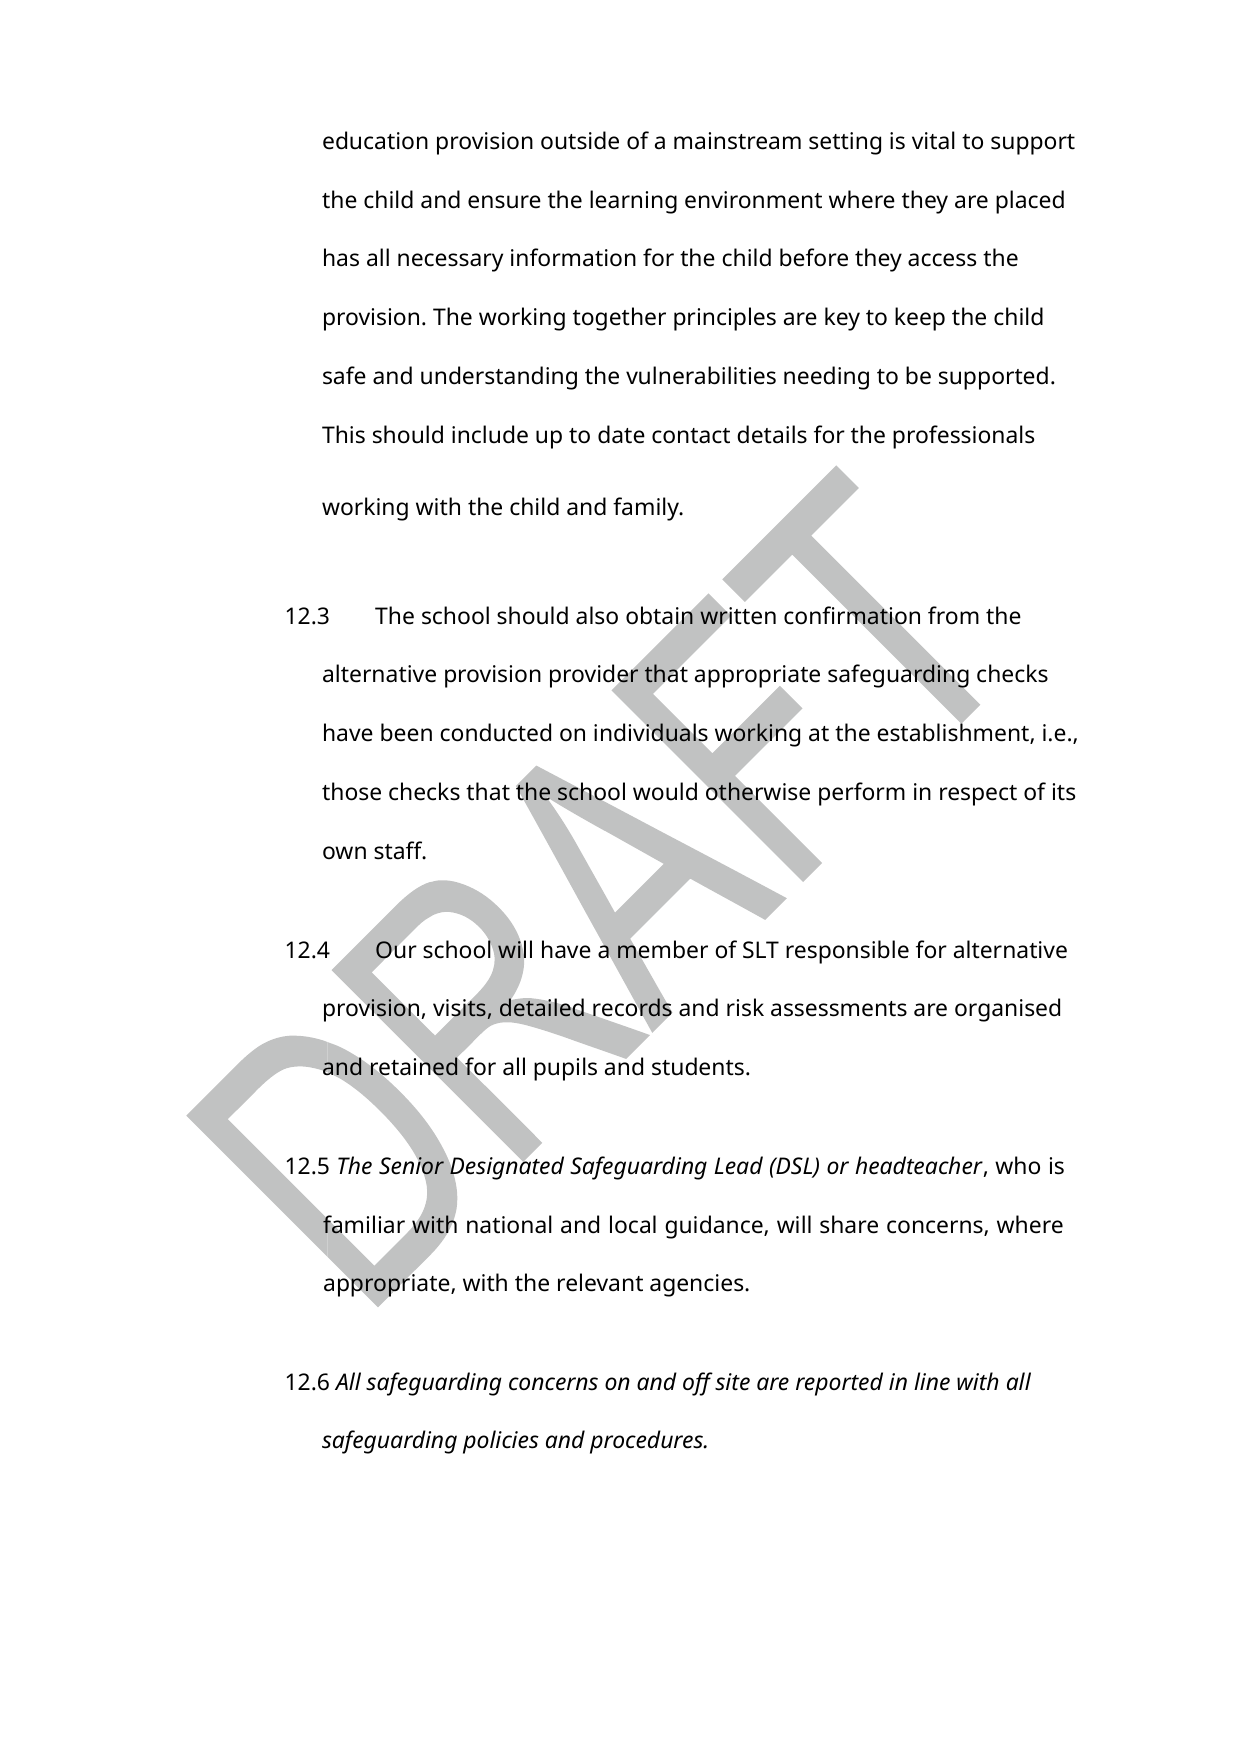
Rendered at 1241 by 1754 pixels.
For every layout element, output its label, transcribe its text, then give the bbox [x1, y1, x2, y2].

text 12.3 The school should also obtain written confirmation from the alternative provision provider that appropriate safeguarding checks have been conducted on individuals working at the establishment, i.e., those checks that the school would otherwise perform in respect of its own staff. [284, 599, 1089, 866]
text 12.4 Our school will have a member of SLT responsible for alternative provision, visits, detailed records and risk assessments are organised and retained for all pupils and students. [284, 934, 1089, 1082]
text 12.6 All safeguarding concerns on and off site are reported in line with all safeguarding policies and procedures. [284, 1366, 1089, 1455]
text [284, 125, 1089, 524]
text 12.5 The Senior Designated Safeguarding Lead (DSL) or headteacher, who is familiar with national and local guidance, will share concerns, where appropriate, with the relevant agencies. [284, 1150, 1065, 1298]
